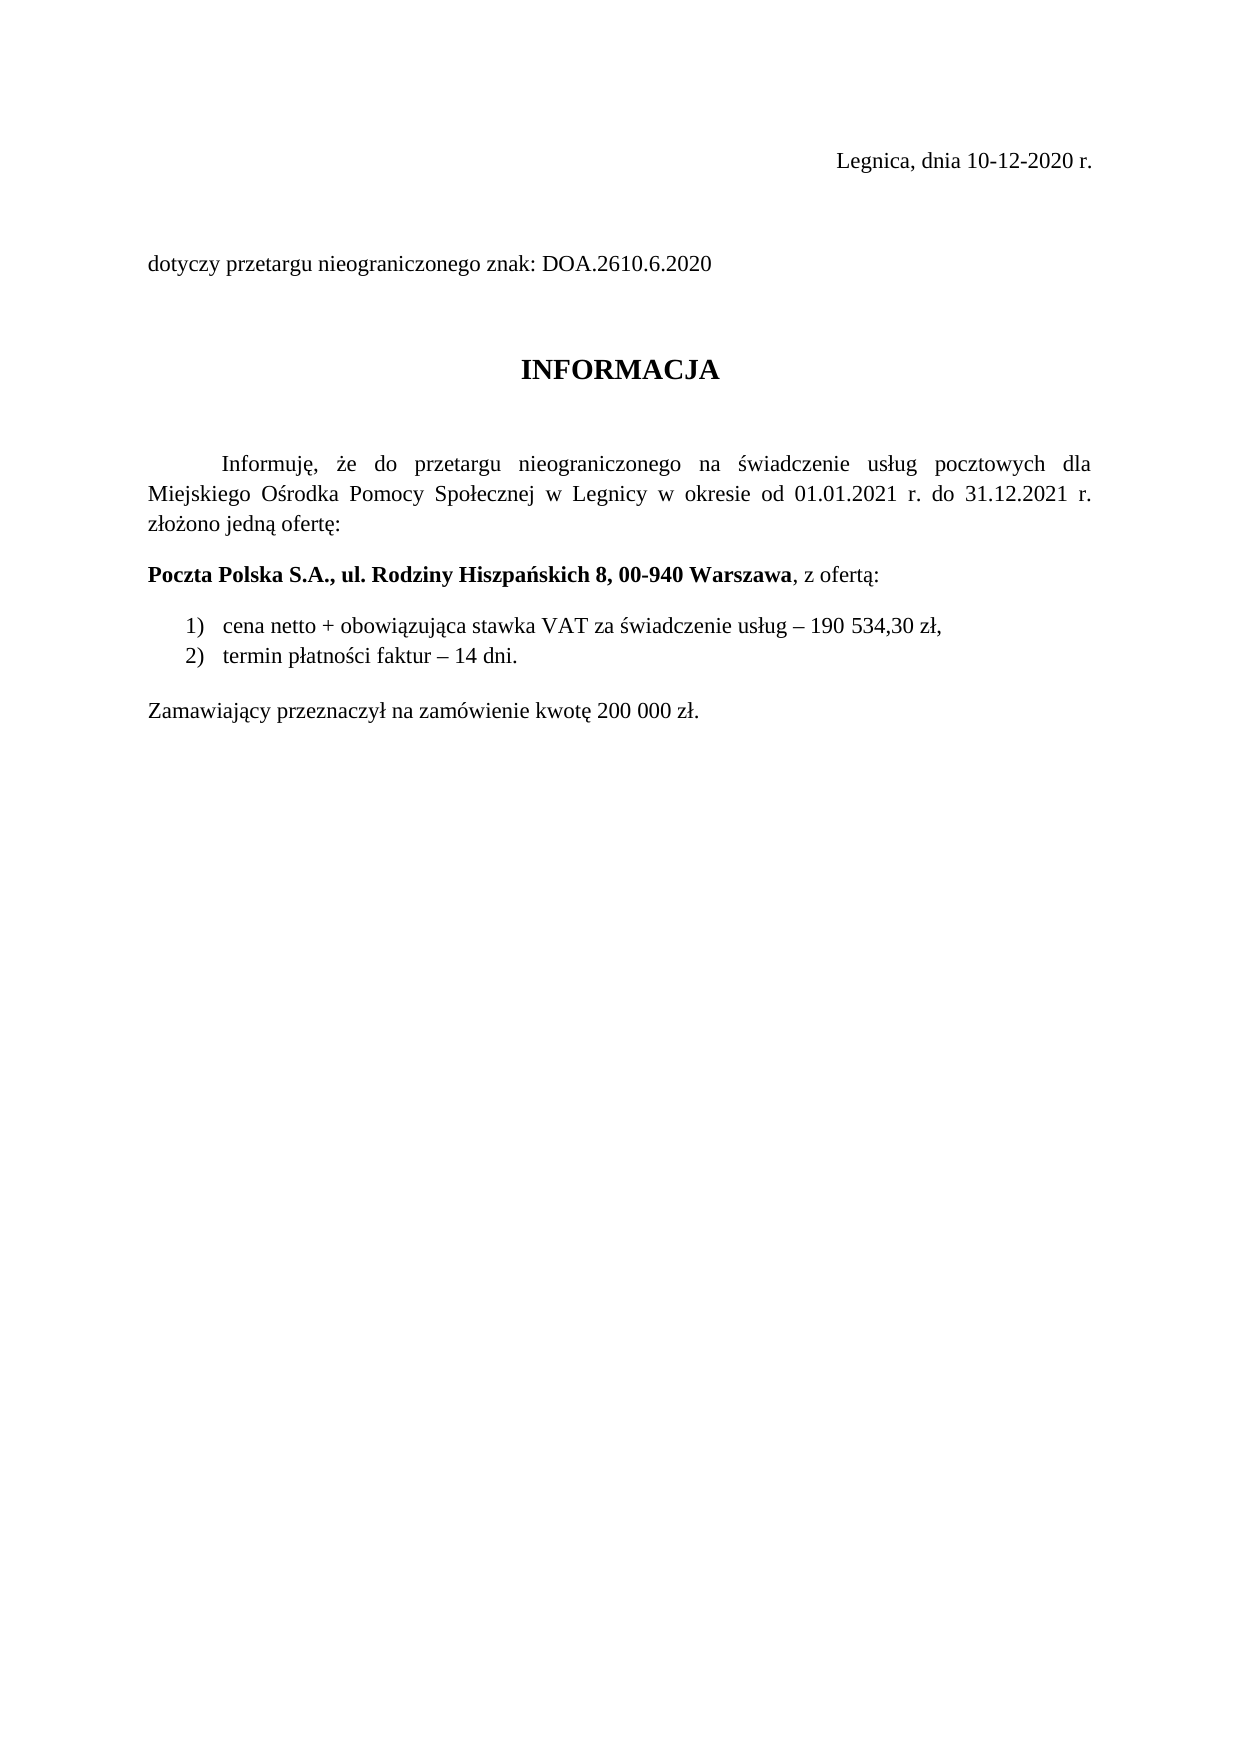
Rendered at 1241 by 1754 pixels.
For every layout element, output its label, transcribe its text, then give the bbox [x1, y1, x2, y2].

text INFORMACJA [148, 352, 1093, 385]
text dotyczy przetargu nieograniczonego znak: DOA.2610.6.2020 [148, 250, 1093, 276]
text Informuję, że do przetargu nieograniczonego na świadczenie usług pocztowych dla Miejskiego Ośrodka Pomocy Społecznej w Legnicy w okresie od 01.01.2021 r. do 31.12.2021 r. złożono jedną ofertę: [148, 450, 1093, 536]
text Poczta Polska S.A., ul. Rodziny Hiszpańskich 8, 00-940 Warszawa, z ofertą: [148, 561, 1093, 587]
list cena netto + obowiązująca stawka VAT za świadczenie usług – 190 534,30 zł, [185, 612, 1093, 638]
text Zamawiający przeznaczył na zamówienie kwotę 200 000 zł. [148, 698, 1093, 724]
text Legnica, dnia 10-12-2020 r. [148, 148, 1093, 174]
list termin płatności faktur – 14 dni. [185, 642, 1093, 669]
